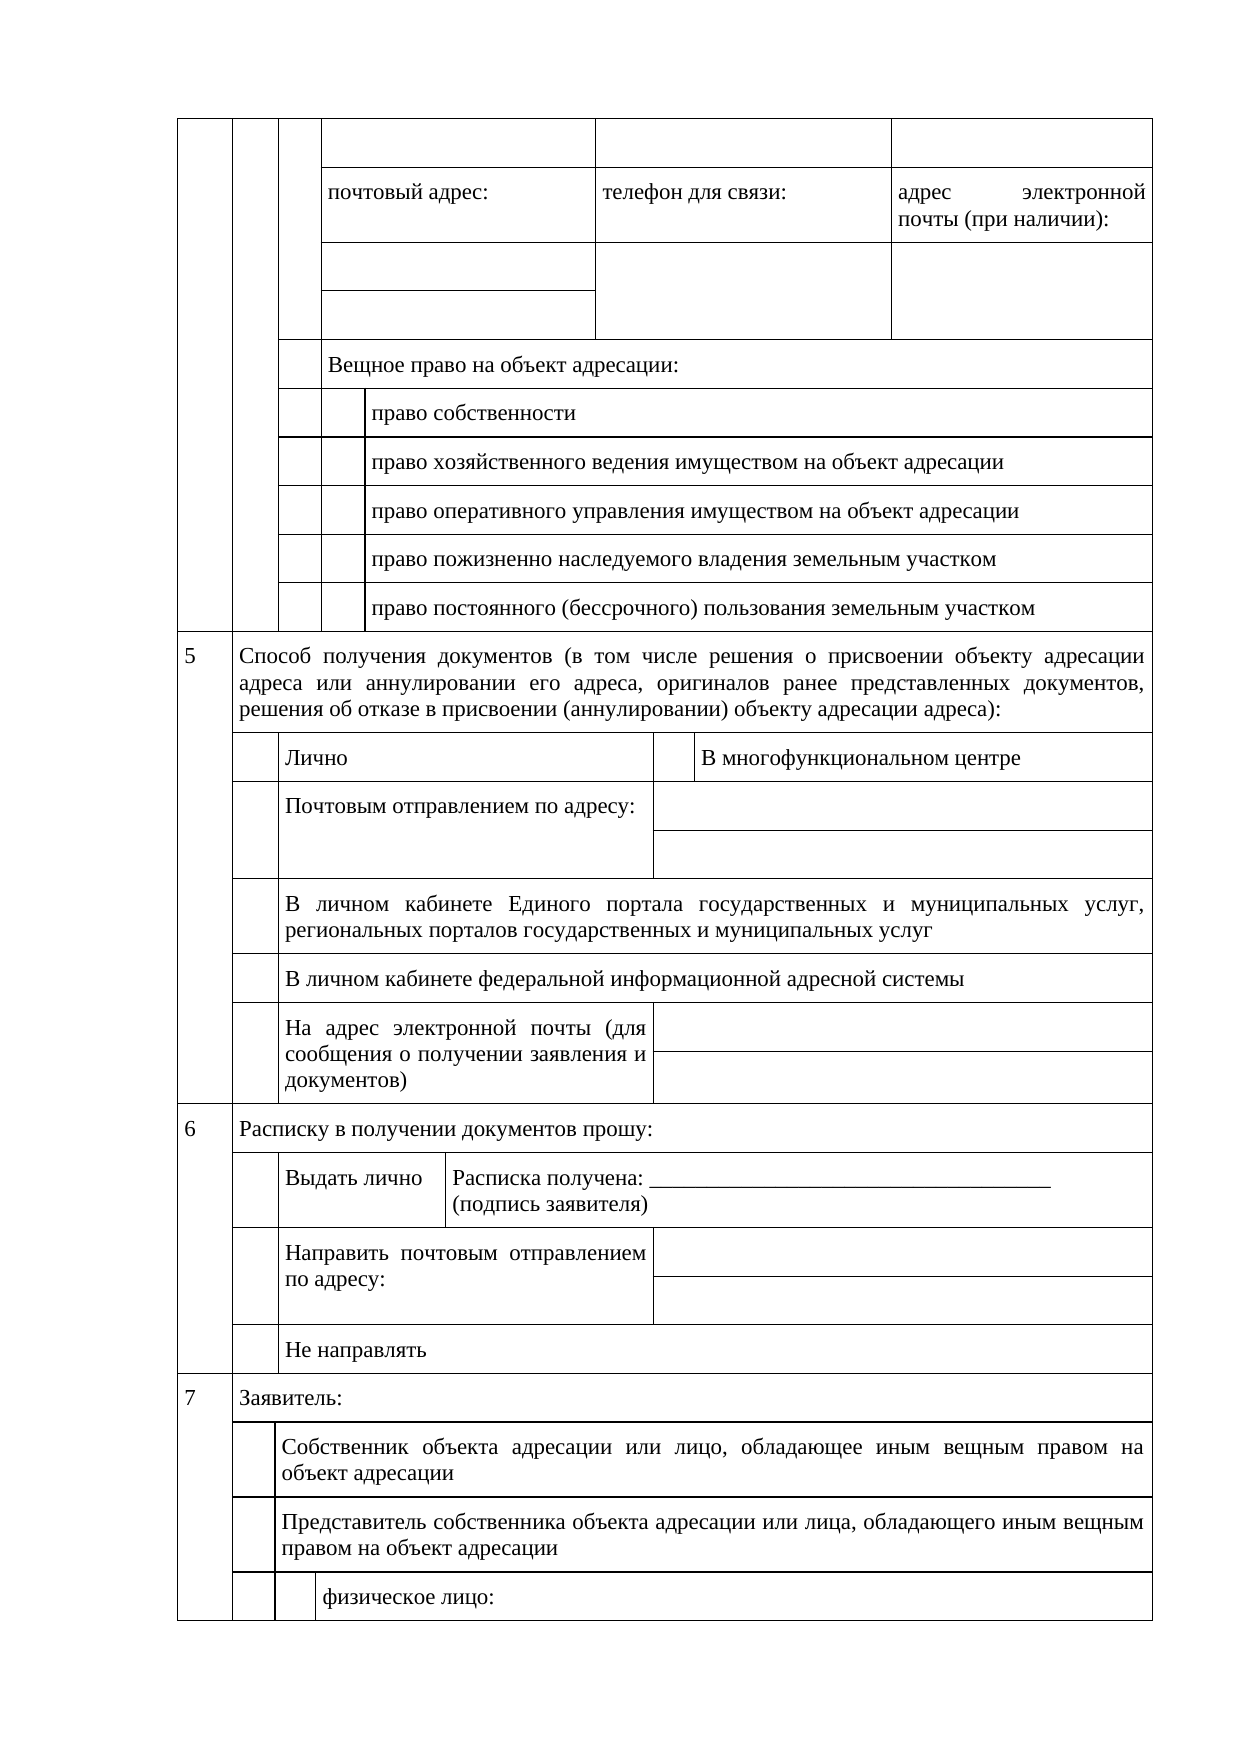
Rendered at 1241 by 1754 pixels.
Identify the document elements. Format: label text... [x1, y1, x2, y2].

table_cell [233, 1325, 278, 1373]
table_cell [233, 1498, 274, 1571]
table_cell [596, 243, 891, 339]
table_cell Представитель собственника объекта адресации или лица, обладающего иным вещным правом на объект адресации [276, 1498, 1152, 1571]
table_cell [322, 438, 364, 485]
table_cell Направить почтовым отправлением по адресу: [279, 1228, 653, 1324]
table_cell 7 [178, 1374, 232, 1620]
table_cell Выдать лично [279, 1153, 445, 1227]
table_cell адрес электронной почты (при наличии): [892, 168, 1152, 242]
table_cell право хозяйственного ведения имуществом на объект адресации [366, 438, 1152, 485]
table_cell [322, 389, 364, 436]
table_cell В личном кабинете федеральной информационной адресной системы [279, 954, 1152, 1002]
table_cell [322, 535, 364, 582]
table_cell [233, 782, 278, 878]
table_cell В личном кабинете Единого портала государственных и муниципальных услуг, региональных порталов государственных и муниципальных услуг [279, 879, 1152, 953]
table_cell [892, 243, 1152, 339]
table_cell [233, 1573, 274, 1620]
table_cell Не направлять [279, 1325, 1152, 1373]
table_cell право пожизненно наследуемого владения земельным участком [366, 535, 1152, 582]
table_cell Почтовым отправлением по адресу: [279, 782, 653, 878]
table_cell [654, 1003, 1152, 1051]
table_cell [279, 583, 321, 631]
table_cell [233, 733, 278, 781]
table_cell [233, 1153, 278, 1227]
table_cell [279, 486, 321, 534]
table_cell На адрес электронной почты (для сообщения о получении заявления и документов) [279, 1003, 653, 1103]
table_cell 5 [178, 632, 232, 1103]
table_cell право постоянного (бессрочного) пользования земельным участком [366, 583, 1152, 631]
table_cell Заявитель: [233, 1374, 1152, 1421]
table_cell [233, 954, 278, 1002]
table_cell Лично [279, 733, 653, 781]
table_cell Собственник объекта адресации или лицо, обладающее иным вещным правом на объект адресации [276, 1423, 1152, 1496]
table_cell [322, 583, 364, 631]
table_cell 6 [178, 1104, 232, 1373]
table_cell [279, 535, 321, 582]
table_cell [654, 782, 1152, 829]
table_cell физическое лицо: [316, 1573, 1152, 1620]
table_cell почтовый адрес: [322, 168, 595, 242]
table_cell [654, 1052, 1152, 1103]
table_cell [276, 1573, 315, 1620]
table_cell [279, 389, 321, 436]
table_cell Расписка получена: ___________________________________ (подпись заявителя) [446, 1153, 1152, 1227]
table_cell право оперативного управления имуществом на объект адресации [366, 486, 1152, 534]
table_cell [322, 243, 595, 290]
table_cell [322, 119, 595, 167]
table_cell [233, 1423, 274, 1496]
table_cell право собственности [366, 389, 1152, 436]
table_cell [233, 1228, 278, 1324]
table_cell [654, 1228, 1152, 1276]
table_cell [233, 1003, 278, 1103]
table_cell телефон для связи: [596, 168, 891, 242]
table_cell [322, 486, 364, 534]
table_cell [892, 119, 1152, 167]
table_cell [654, 831, 1152, 878]
table_cell [279, 340, 321, 388]
table_cell Способ получения документов (в том числе решения о присвоении объекту адресации адреса или аннулировании его адреса, оригиналов ранее представленных документов, решения об отказе в присвоении (аннулировании) объекту адресации адреса): [233, 632, 1152, 732]
table_cell Вещное право на объект адресации: [322, 340, 1152, 388]
table_cell [322, 291, 595, 339]
table_cell [654, 733, 694, 781]
table_cell В многофункциональном центре [695, 733, 1152, 781]
table_cell [279, 438, 321, 485]
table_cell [596, 119, 891, 167]
table_cell [233, 879, 278, 953]
table_cell [654, 1277, 1152, 1324]
table_cell Расписку в получении документов прошу: [233, 1104, 1152, 1152]
